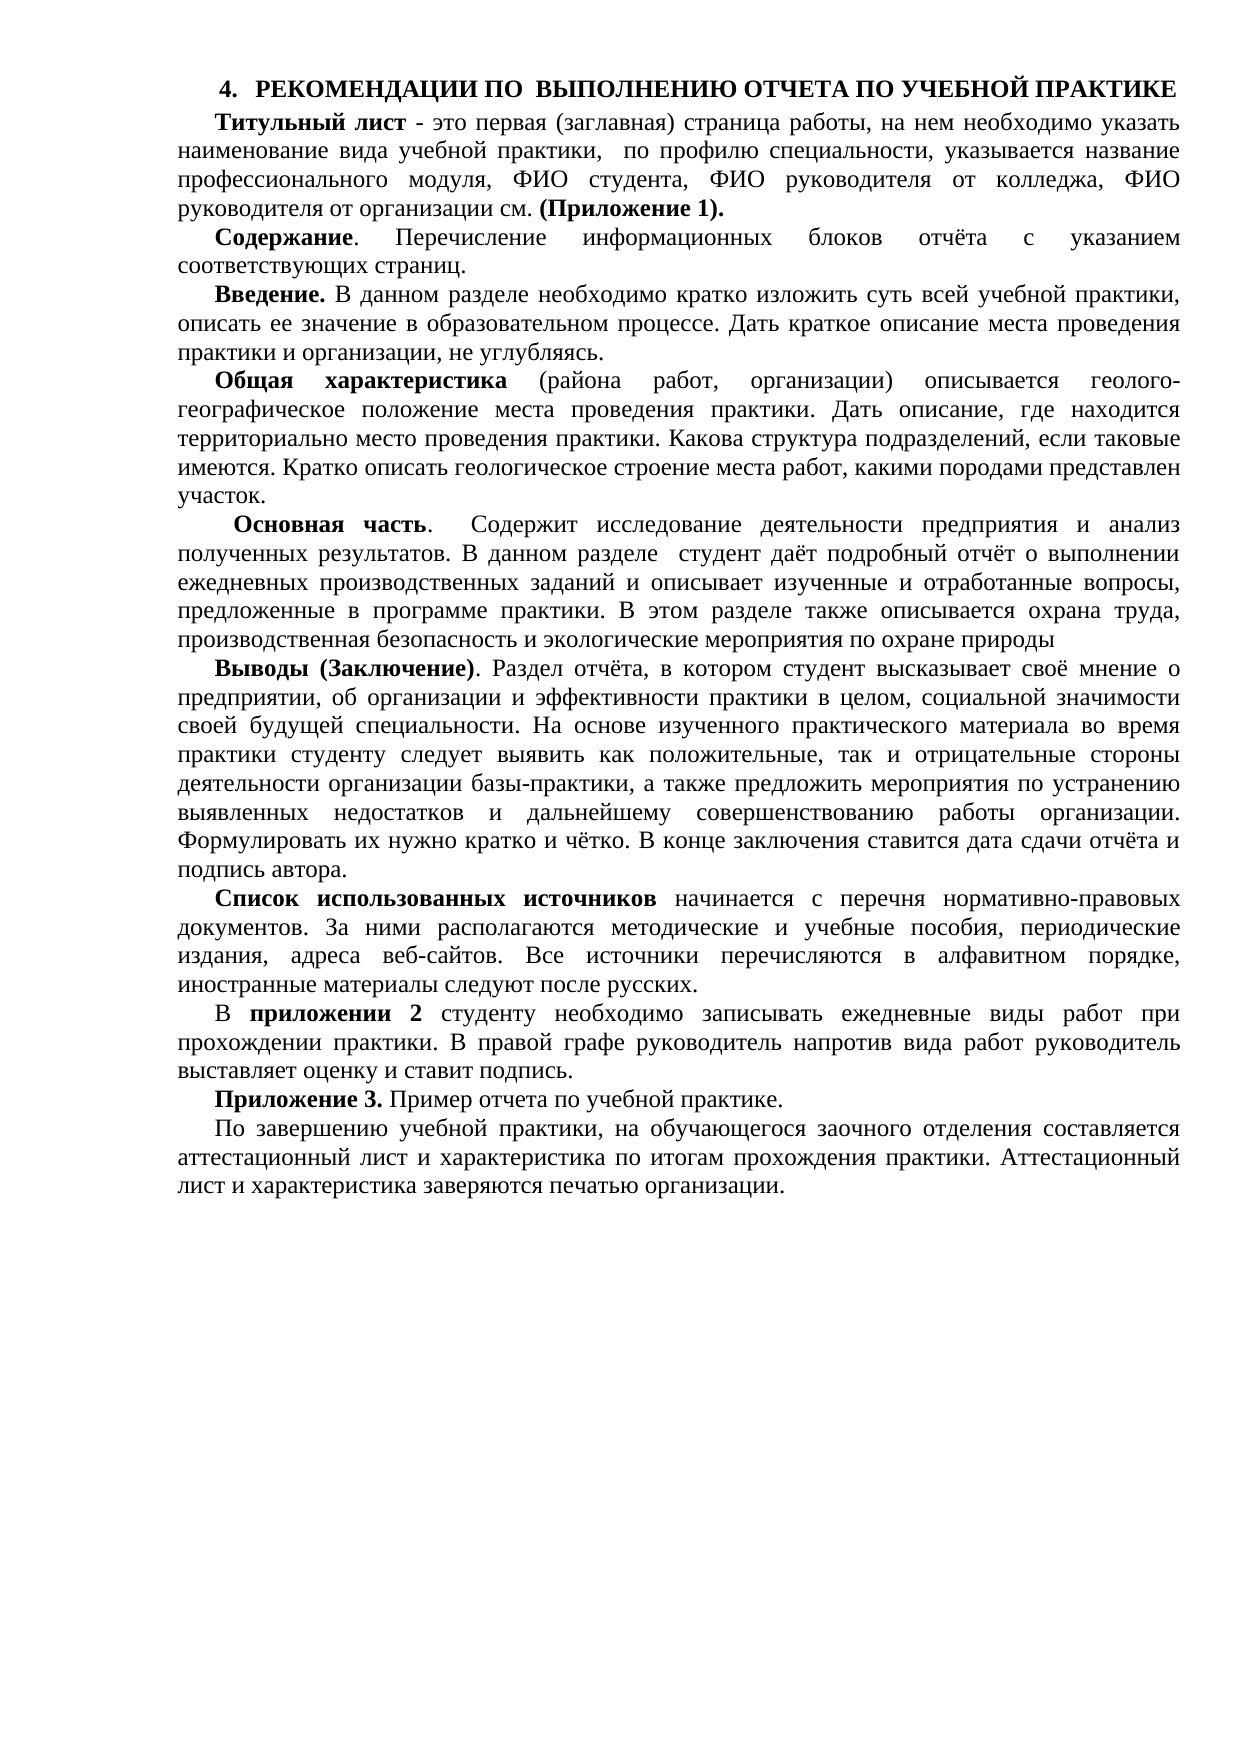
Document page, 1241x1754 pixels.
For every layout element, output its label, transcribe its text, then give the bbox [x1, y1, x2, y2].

list В приложении 2 студенту необходимо записывать ежедневные виды работ при прохождении практики. В правой графе руководитель напротив вида работ руководитель выставляет оценку и ставит подпись. [177, 998, 1181, 1084]
list Введение. В данном разделе необходимо кратко изложить суть всей учебной практики, описать ее значение в образовательном процессе. Дать краткое описание места проведения практики и организации, не углубляясь. [177, 279, 1181, 366]
list РЕКОМЕНДАЦИИ ПО ВЫПОЛНЕНИЮ ОТЧЕТА ПО УЧЕБНОЙ ПРАКТИКЕ [177, 74, 1181, 103]
list Содержание. Перечисление информационных блоков отчёта с указанием соответствующих страниц. [177, 222, 1181, 279]
list Приложение 3. Пример отчета по учебной практике. [177, 1084, 1181, 1113]
list По завершению учебной практики, на обучающегося заочного отделения составляется аттестационный лист и характеристика по итогам прохождения практики. Аттестационный лист и характеристика заверяются печатью организации. [177, 1113, 1181, 1199]
list Основная часть. Содержит исследование деятельности предприятия и анализ полученных результатов. В данном разделе студент даёт подробный отчёт о выполнении ежедневных производственных заданий и описывает изученные и отработанные вопросы, предложенные в программе практики. В этом разделе также описывается охрана труда, производственная безопасность и экологические мероприятия по охране природы [177, 509, 1181, 653]
list Выводы (Заключение). Раздел отчёта, в котором студент высказывает своё мнение о предприятии, об организации и эффективности практики в целом, социальной значимости своей будущей специальности. На основе изученного практического материала во время практики студенту следует выявить как положительные, так и отрицательные стороны деятельности организации базы-практики, а также предложить мероприятия по устранению выявленных недостатков и дальнейшему совершенствованию работы организации. Формулировать их нужно кратко и чётко. В конце заключения ставится дата сдачи отчёта и подпись автора. [177, 653, 1181, 883]
list Титульный лист - это первая (заглавная) страница работы, на нем необходимо указать наименование вида учебной практики, по профилю специальности, указывается название профессионального модуля, ФИО студента, ФИО руководителя от колледжа, ФИО руководителя от организации см. (Приложение 1). [177, 107, 1181, 222]
list Общая характеристика (района работ, организации) описывается геолого-географическое положение места проведения практики. Дать описание, где находится территориально место проведения практики. Какова структура подразделений, если таковые имеются. Кратко описать геологическое строение места работ, какими породами представлен участок. [177, 366, 1181, 509]
list Список использованных источников начинается с перечня нормативно-правовых документов. За ними располагаются методические и учебные пособия, периодические издания, адреса веб-сайтов. Все источники перечисляются в алфавитном порядке, иностранные материалы следуют после русских. [177, 883, 1181, 998]
